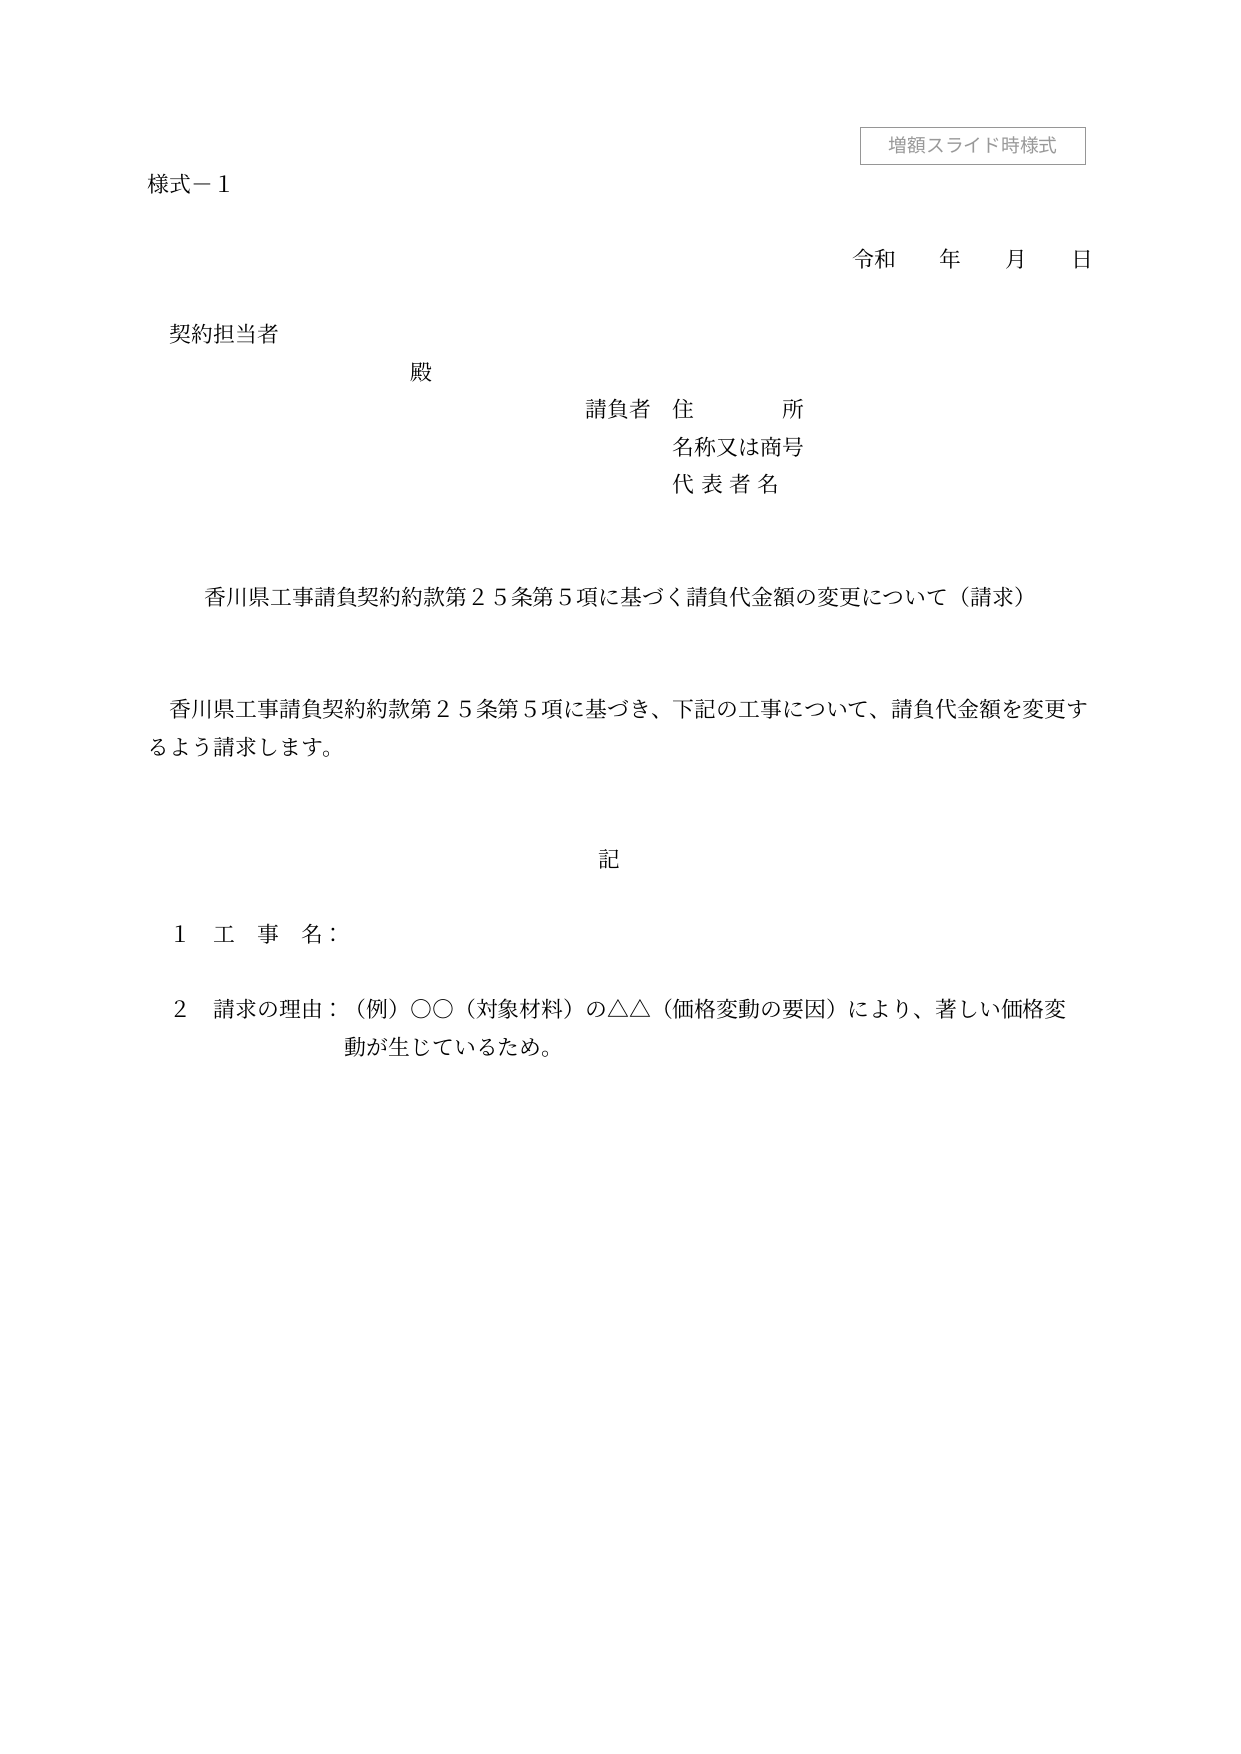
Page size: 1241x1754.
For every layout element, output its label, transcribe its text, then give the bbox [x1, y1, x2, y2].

text １ 工 事 名： [169, 914, 1071, 952]
text 契約担当者 [148, 314, 1092, 352]
text 記 [148, 839, 1071, 877]
text 請負者 住 所 [585, 389, 808, 427]
text 殿 [169, 352, 1092, 389]
text 代表者名 [585, 464, 1071, 502]
text 香川県工事請負契約約款第２５条第５項に基づき、下記の工事について、請負代金額を変更するよう請求します。 [148, 689, 1092, 764]
text 令和 年 月 日 [804, 239, 1092, 277]
text 香川県工事請負契約約款第２５条第５項に基づく請負代金額の変更について（請求） [148, 577, 1092, 614]
text ２ 請求の理由：（例）○○（対象材料）の△△（価格変動の要因）により、著しい価格変動が生じているため。 [169, 989, 1071, 1064]
text 名称又は商号 [585, 427, 808, 464]
text 様式－１ [148, 164, 1092, 202]
